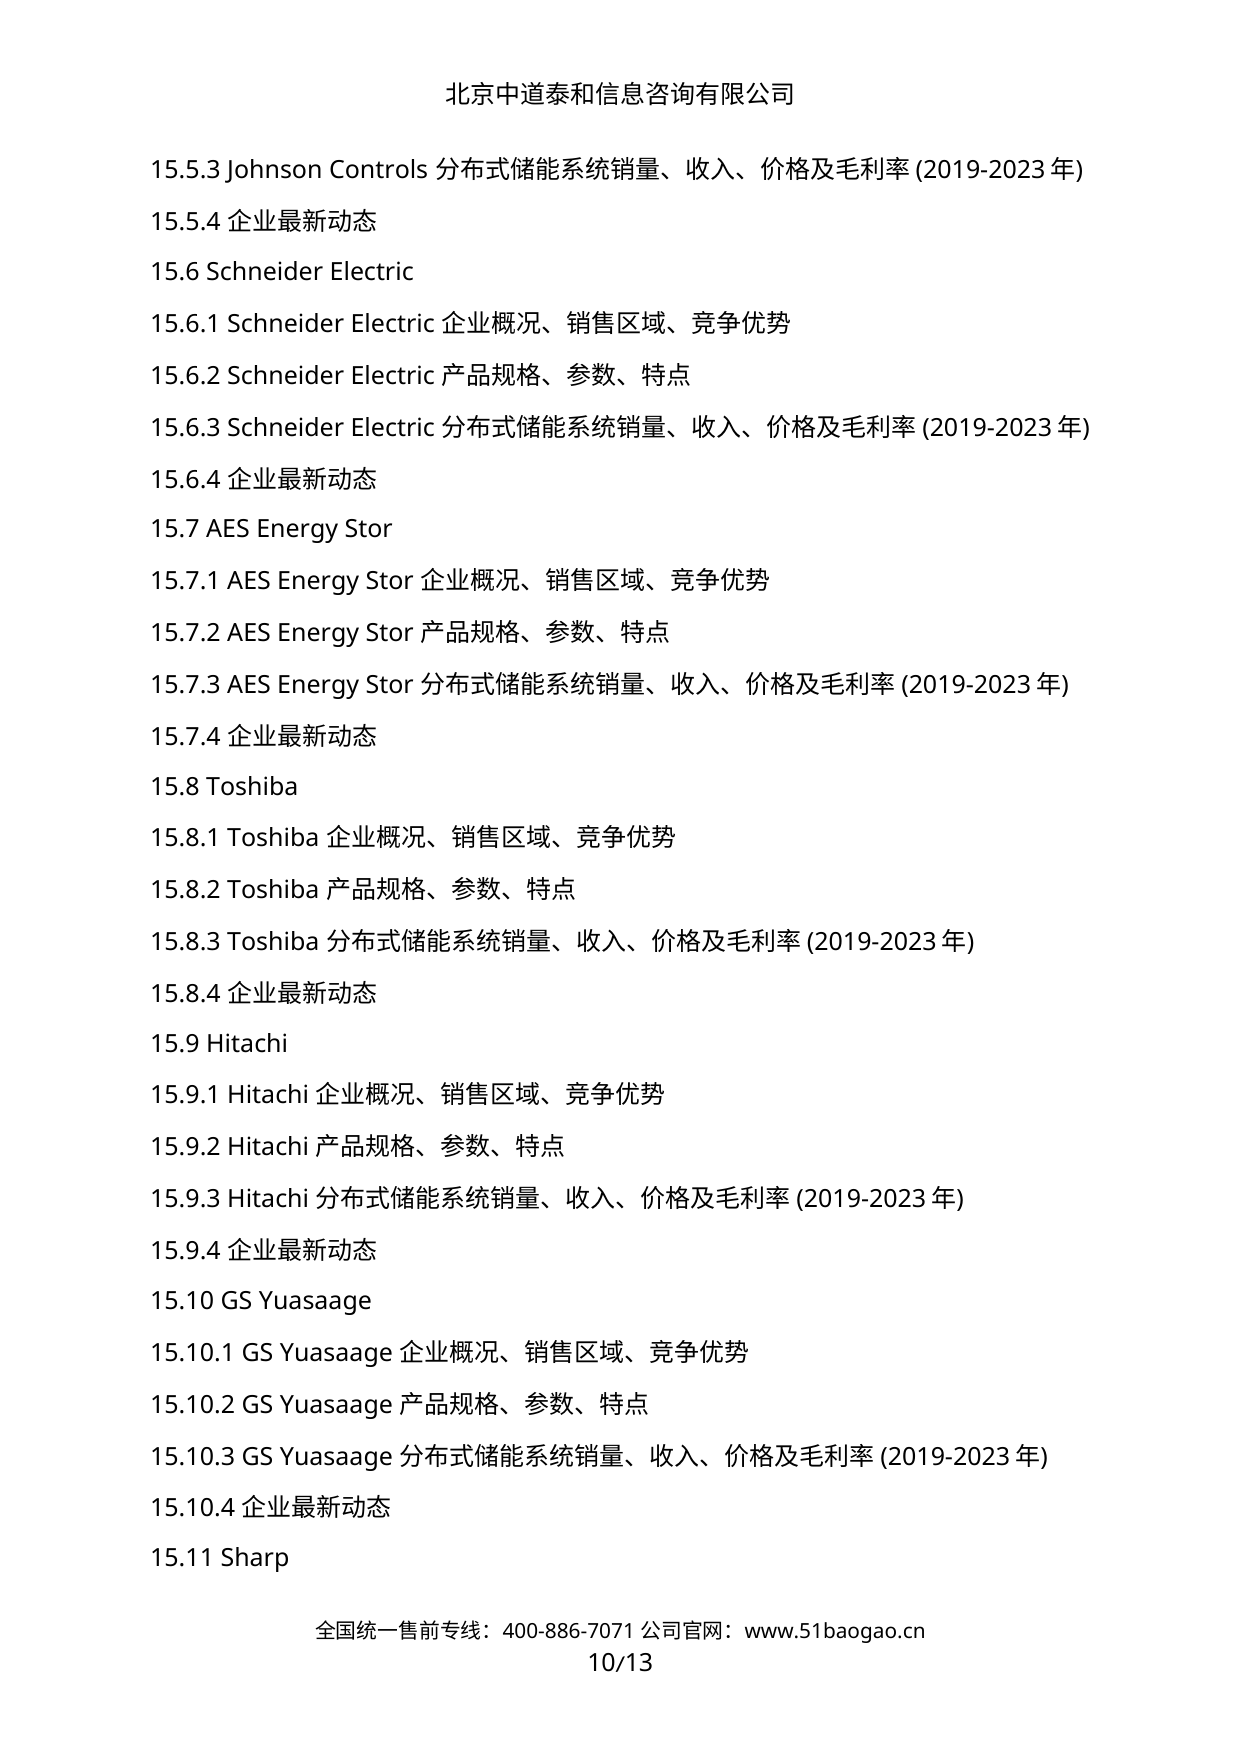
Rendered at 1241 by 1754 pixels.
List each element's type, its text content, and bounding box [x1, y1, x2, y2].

text 15.6.2 Schneider Electric 产品规格、参数、特点 [150, 355, 1090, 392]
text 15.6.4 企业最新动态 [150, 459, 1090, 495]
text 15.9.1 Hitachi 企业概况、销售区域、竞争优势 [150, 1075, 1090, 1111]
text 15.7 AES Energy Stor [150, 511, 1090, 545]
text 15.5.3 Johnson Controls 分布式储能系统销量、收入、价格及毛利率 (2019-2023年) [150, 150, 1090, 186]
text 15.6 Schneider Electric [150, 254, 1090, 288]
text 15.8.3 Toshiba 分布式储能系统销量、收入、价格及毛利率 (2019-2023年) [150, 922, 1090, 958]
text 15.7.1 AES Energy Stor 企业概况、销售区域、竞争优势 [150, 561, 1090, 597]
text 15.10.1 GS Yuasaage 企业概况、销售区域、竞争优势 [150, 1332, 1090, 1368]
text 15.5.4 企业最新动态 [150, 202, 1090, 238]
text 15.8.1 Toshiba 企业概况、销售区域、竞争优势 [150, 818, 1090, 854]
text 15.6.1 Schneider Electric 企业概况、销售区域、竞争优势 [150, 303, 1090, 340]
text 15.8 Toshiba [150, 768, 1090, 802]
text 15.10 GS Yuasaage [150, 1282, 1090, 1317]
text 15.7.3 AES Energy Stor 分布式储能系统销量、收入、价格及毛利率 (2019-2023年) [150, 664, 1090, 701]
text 15.6.3 Schneider Electric 分布式储能系统销量、收入、价格及毛利率 (2019-2023年) [150, 407, 1090, 443]
text 15.8.2 Toshiba 产品规格、参数、特点 [150, 870, 1090, 906]
text 15.7.2 AES Energy Stor 产品规格、参数、特点 [150, 612, 1090, 649]
text 15.9 Hitachi [150, 1025, 1090, 1059]
text 15.9.3 Hitachi 分布式储能系统销量、收入、价格及毛利率 (2019-2023年) [150, 1179, 1090, 1215]
text 15.10.3 GS Yuasaage 分布式储能系统销量、收入、价格及毛利率 (2019-2023年) [150, 1436, 1090, 1472]
text 15.9.4 企业最新动态 [150, 1231, 1090, 1267]
text 15.10.2 GS Yuasaage 产品规格、参数、特点 [150, 1384, 1090, 1420]
text 15.9.2 Hitachi 产品规格、参数、特点 [150, 1127, 1090, 1163]
text 15.7.4 企业最新动态 [150, 716, 1090, 752]
text 15.8.4 企业最新动态 [150, 973, 1090, 1010]
text 15.10.4 企业最新动态 [150, 1488, 1090, 1524]
text 15.11 Sharp [150, 1540, 1090, 1574]
